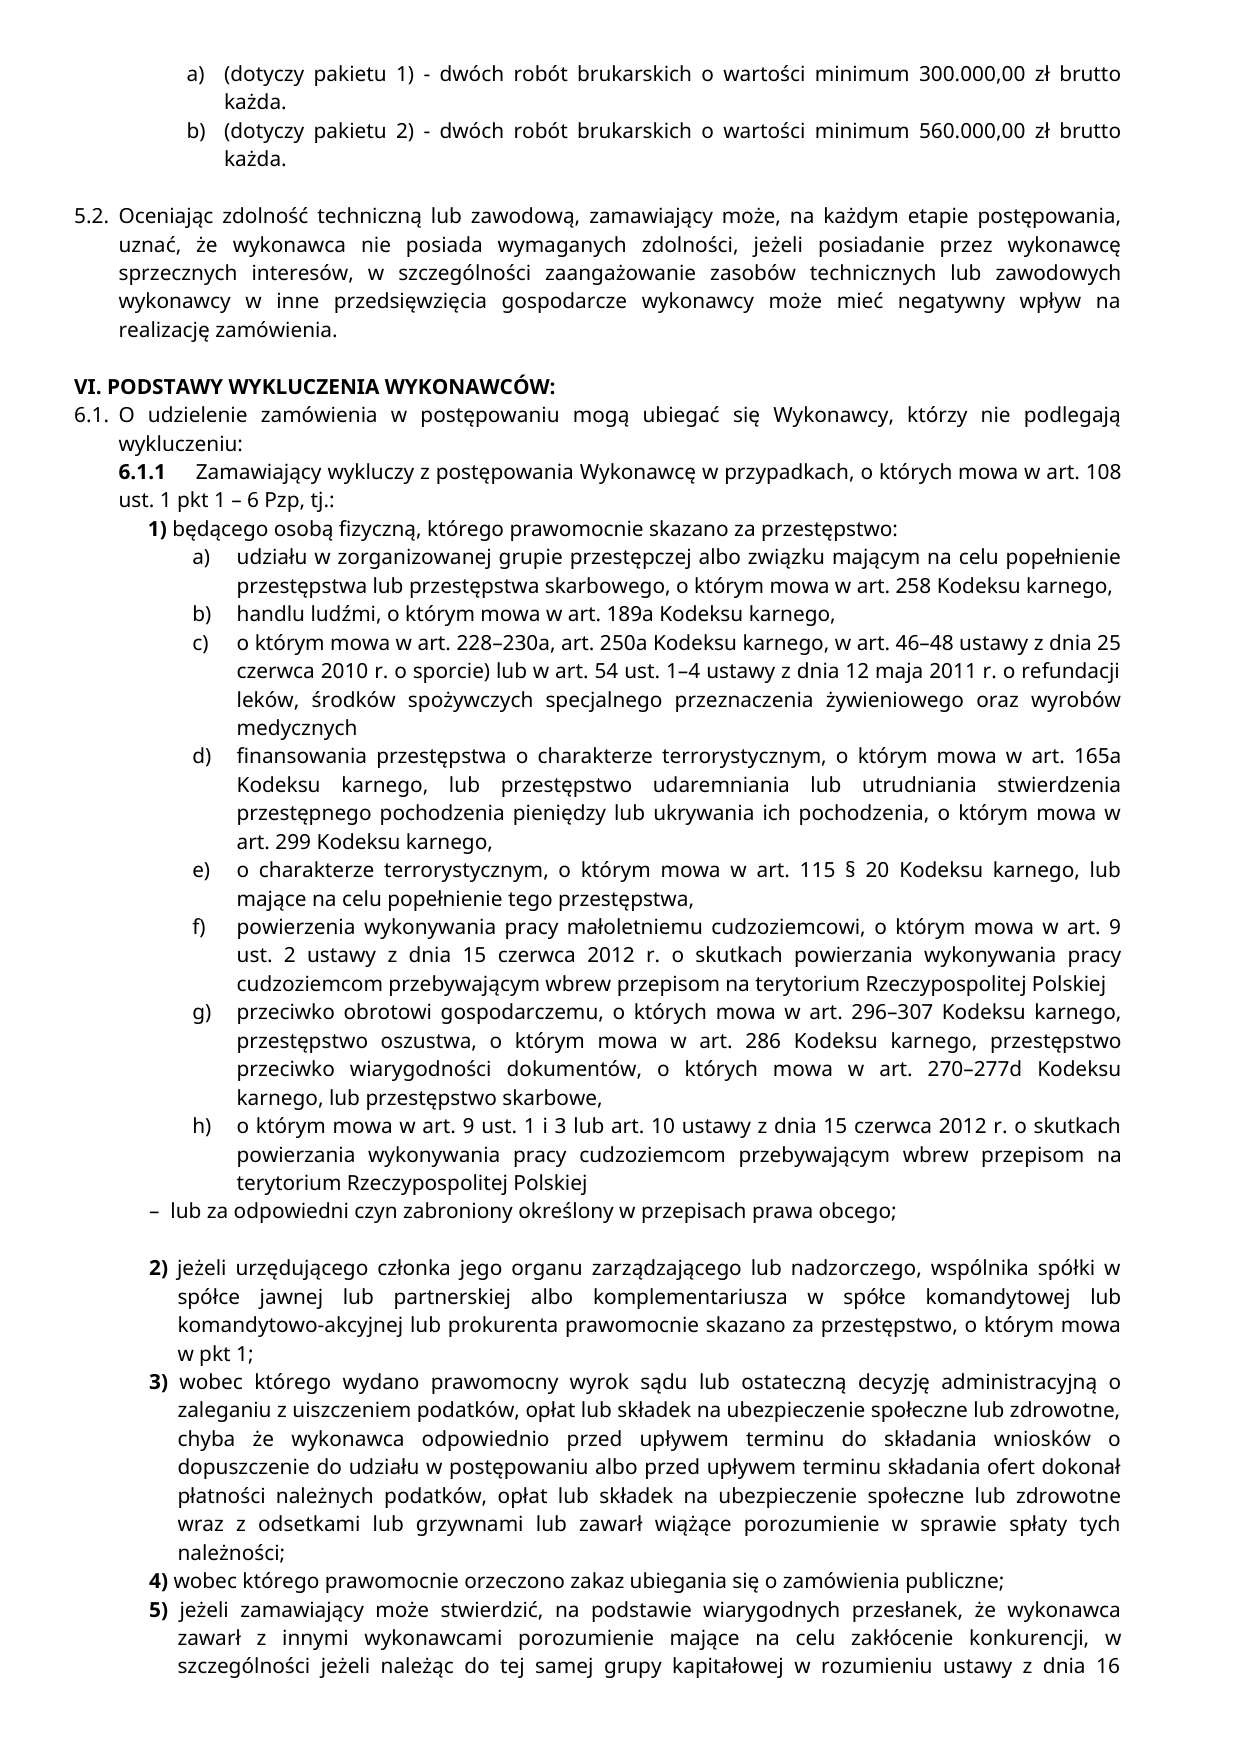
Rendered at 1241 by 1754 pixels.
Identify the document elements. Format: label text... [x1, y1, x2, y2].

list (dotyczy pakietu 1) - dwóch robót brukarskich o wartości minimum 300.000,00 zł brutto każda. [186, 59, 1122, 116]
list o którym mowa w art. 228–230a, art. 250a Kodeksu karnego, w art. 46–48 ustawy z dnia 25 czerwca 2010 r. o sporcie) lub w art. 54 ust. 1–4 ustawy z dnia 12 maja 2011 r. o refundacji leków, środków spożywczych specjalnego przeznaczenia żywieniowego oraz wyrobów medycznych [192, 628, 1122, 742]
list przeciwko obrotowi gospodarczemu, o których mowa w art. 296–307 Kodeksu karnego, przestępstwo oszustwa, o którym mowa w art. 286 Kodeksu karnego, przestępstwo przeciwko wiarygodności dokumentów, o których mowa w art. 270–277d Kodeksu karnego, lub przestępstwo skarbowe, [192, 997, 1122, 1111]
list o charakterze terrorystycznym, o którym mowa w art. 115 § 20 Kodeksu karnego, lub mające na celu popełnienie tego przestępstwa, [192, 855, 1122, 912]
list powierzenia wykonywania pracy małoletniemu cudzoziemcowi, o którym mowa w art. 9 ust. 2 ustawy z dnia 15 czerwca 2012 r. o skutkach powierzania wykonywania pracy cudzoziemcom przebywającym wbrew przepisom na terytorium Rzeczypospolitej Polskiej [192, 912, 1122, 997]
list O udzielenie zamówienia w postępowaniu mogą ubiegać się Wykonawcy, którzy nie podlegają wykluczeniu: [74, 400, 1122, 457]
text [149, 1595, 1122, 1680]
text 6.1.1 Zamawiający wykluczy z postępowania Wykonawcę w przypadkach, o których mowa w art. 108 ust. 1 pkt 1 – 6 Pzp, tj.: [118, 457, 1122, 514]
text VI. PODSTAWY WYKLUCZENIA WYKONAWCÓW: [74, 372, 1122, 400]
text 3) wobec którego wydano prawomocny wyrok sądu lub ostateczną decyzję administracyjną o zaleganiu z uiszczeniem podatków, opłat lub składek na ubezpieczenie społeczne lub zdrowotne, chyba że wykonawca odpowiednio przed upływem terminu do składania wniosków o dopuszczenie do udziału w postępowaniu albo przed upływem terminu składania ofert dokonał płatności należnych podatków, opłat lub składek na ubezpieczenie społeczne lub zdrowotne wraz z odsetkami lub grzywnami lub zawarł wiążące porozumienie w sprawie spłaty tych należności; [149, 1367, 1122, 1566]
text 2) jeżeli urzędującego członka jego organu zarządzającego lub nadzorczego, wspólnika spółki w spółce jawnej lub partnerskiej albo komplementariusza w spółce komandytowej lub komandytowo-akcyjnej lub prokurenta prawomocnie skazano za przestępstwo, o którym mowa w pkt 1; [149, 1253, 1122, 1367]
text 4) wobec którego prawomocnie orzeczono zakaz ubiegania się o zamówienia publiczne; [149, 1566, 1122, 1595]
list Oceniając zdolność techniczną lub zawodową, zamawiający może, na każdym etapie postępowania, uznać, że wykonawca nie posiada wymaganych zdolności, jeżeli posiadanie przez wykonawcę sprzecznych interesów, w szczególności zaangażowanie zasobów technicznych lub zawodowych wykonawcy w inne przedsięwzięcia gospodarcze wykonawcy może mieć negatywny wpływ na realizację zamówienia. [74, 201, 1122, 343]
list finansowania przestępstwa o charakterze terrorystycznym, o którym mowa w art. 165a Kodeksu karnego, lub przestępstwo udaremniania lub utrudniania stwierdzenia przestępnego pochodzenia pieniędzy lub ukrywania ich pochodzenia, o którym mowa w art. 299 Kodeksu karnego, [192, 742, 1122, 855]
list udziału w zorganizowanej grupie przestępczej albo związku mającym na celu popełnienie przestępstwa lub przestępstwa skarbowego, o którym mowa w art. 258 Kodeksu karnego, [192, 542, 1122, 599]
list handlu ludźmi, o którym mowa w art. 189a Kodeksu karnego, [192, 599, 1122, 628]
list (dotyczy pakietu 2) - dwóch robót brukarskich o wartości minimum 560.000,00 zł brutto każda. [186, 116, 1122, 173]
text 1) będącego osobą fizyczną, którego prawomocnie skazano za przestępstwo: [148, 514, 1122, 542]
text – lub za odpowiedni czyn zabroniony określony w przepisach prawa obcego; [149, 1197, 1122, 1225]
list o którym mowa w art. 9 ust. 1 i 3 lub art. 10 ustawy z dnia 15 czerwca 2012 r. o skutkach powierzania wykonywania pracy cudzoziemcom przebywającym wbrew przepisom na terytorium Rzeczypospolitej Polskiej [192, 1111, 1122, 1197]
